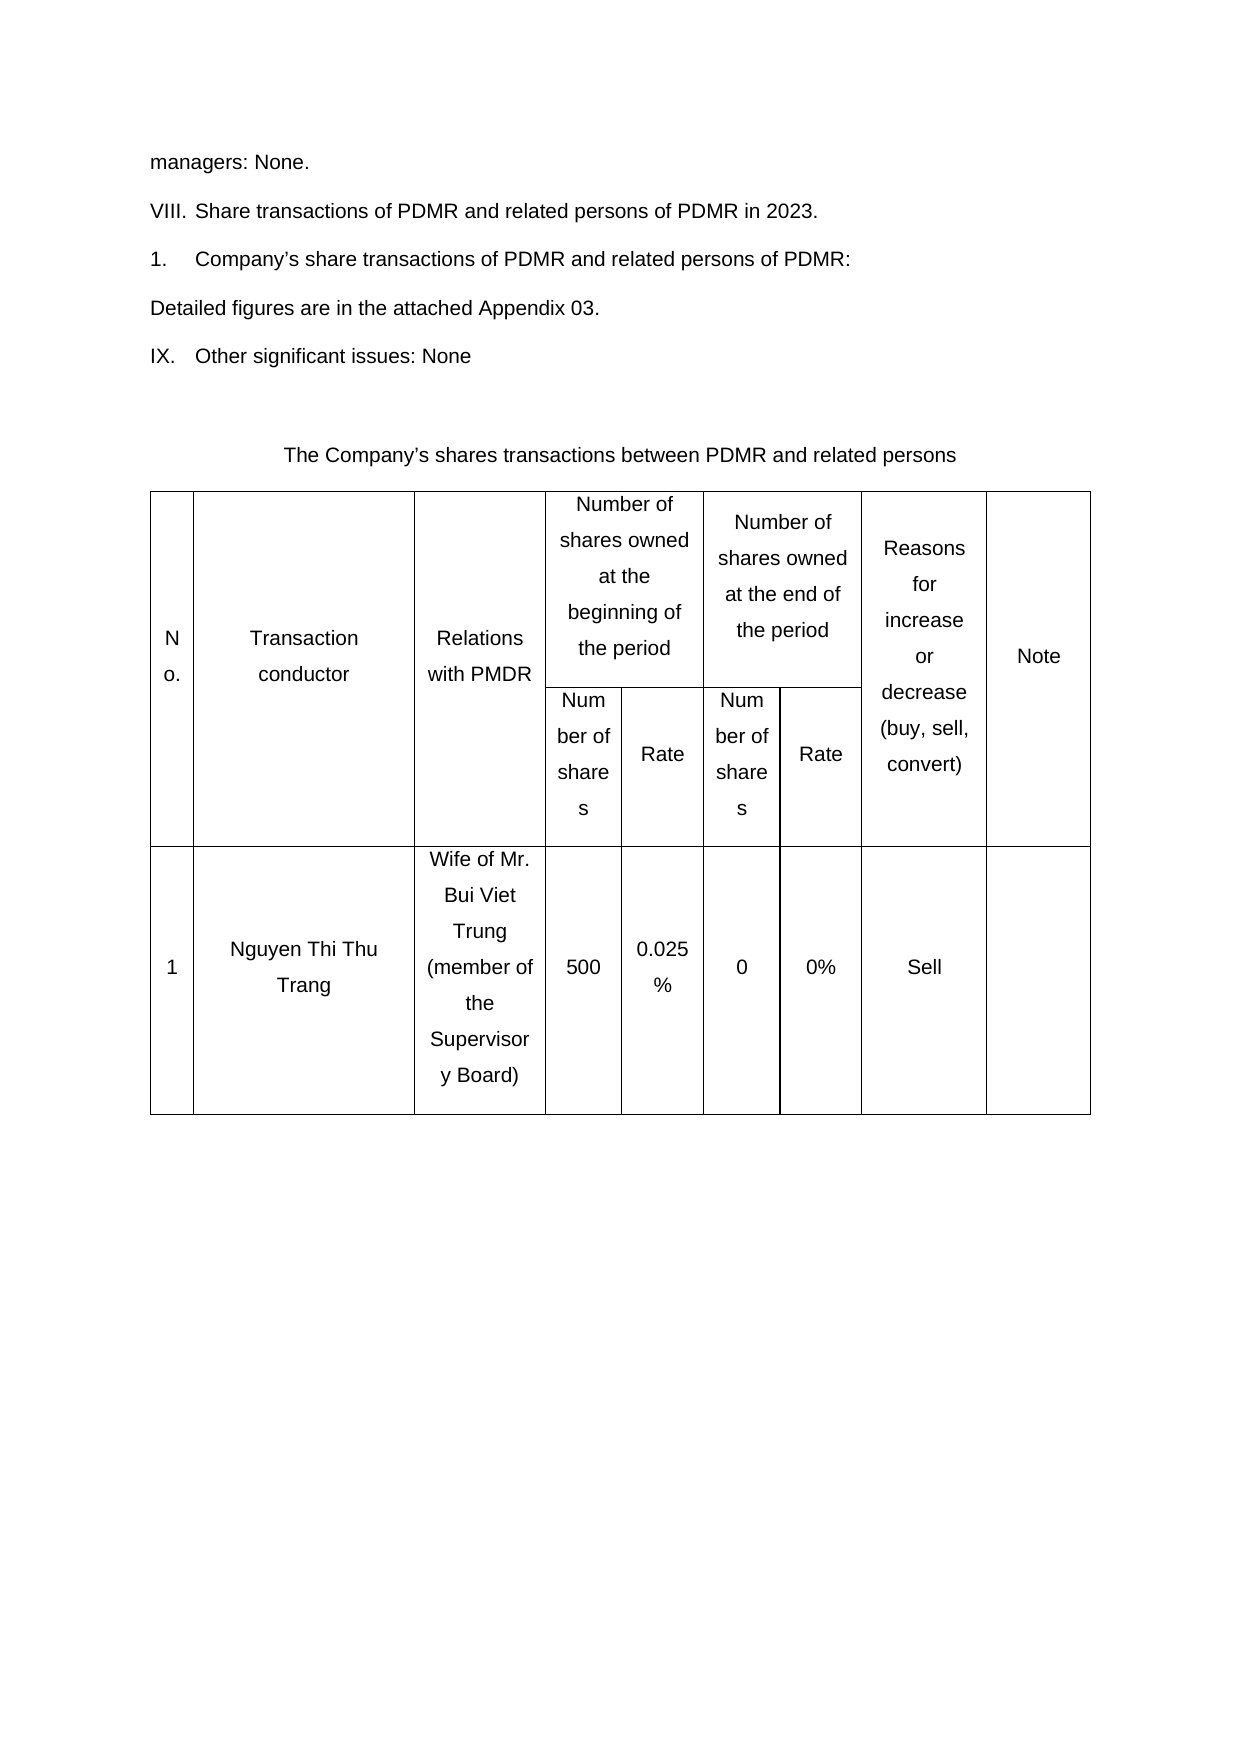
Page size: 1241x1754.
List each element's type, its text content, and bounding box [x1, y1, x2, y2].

table_cell Number of shares [546, 688, 621, 846]
table_cell [987, 847, 1090, 1114]
table_header Transaction conductor [194, 492, 414, 846]
table_cell 500 [546, 847, 621, 1114]
table_header Number of shares owned at the end of the period [704, 492, 861, 687]
list Company’s share transactions of PDMR and related persons of PDMR: [150, 247, 1090, 271]
table_header Relations with PMDR [415, 492, 545, 846]
table_cell Nguyen Thi Thu Trang [194, 847, 414, 1114]
table_cell Sell [862, 847, 986, 1114]
table_header No. [151, 492, 193, 846]
table_header Number of shares owned at the beginning of the period [546, 492, 703, 687]
table_cell Number of shares [704, 688, 779, 846]
table_cell 0.025% [622, 847, 703, 1114]
table_cell Wife of Mr. Bui Viet Trung (member of the Supervisory Board) [415, 847, 545, 1114]
table_header Note [987, 492, 1090, 846]
table_cell Rate [622, 688, 703, 846]
list Other significant issues: None [195, 344, 1090, 368]
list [150, 150, 1090, 174]
table_cell 0 [704, 847, 779, 1114]
text Detailed figures are in the attached Appendix 03. [150, 295, 1090, 319]
list Share transactions of PDMR and related persons of PDMR in 2023. [150, 198, 1090, 222]
table_cell 0% [781, 847, 861, 1114]
text The Company’s shares transactions between PDMR and related persons [150, 443, 1090, 467]
table_cell 1 [151, 847, 193, 1114]
table_cell Rate [781, 688, 861, 846]
table_header Reasons for increase or decrease (buy, sell, convert) [862, 492, 986, 846]
